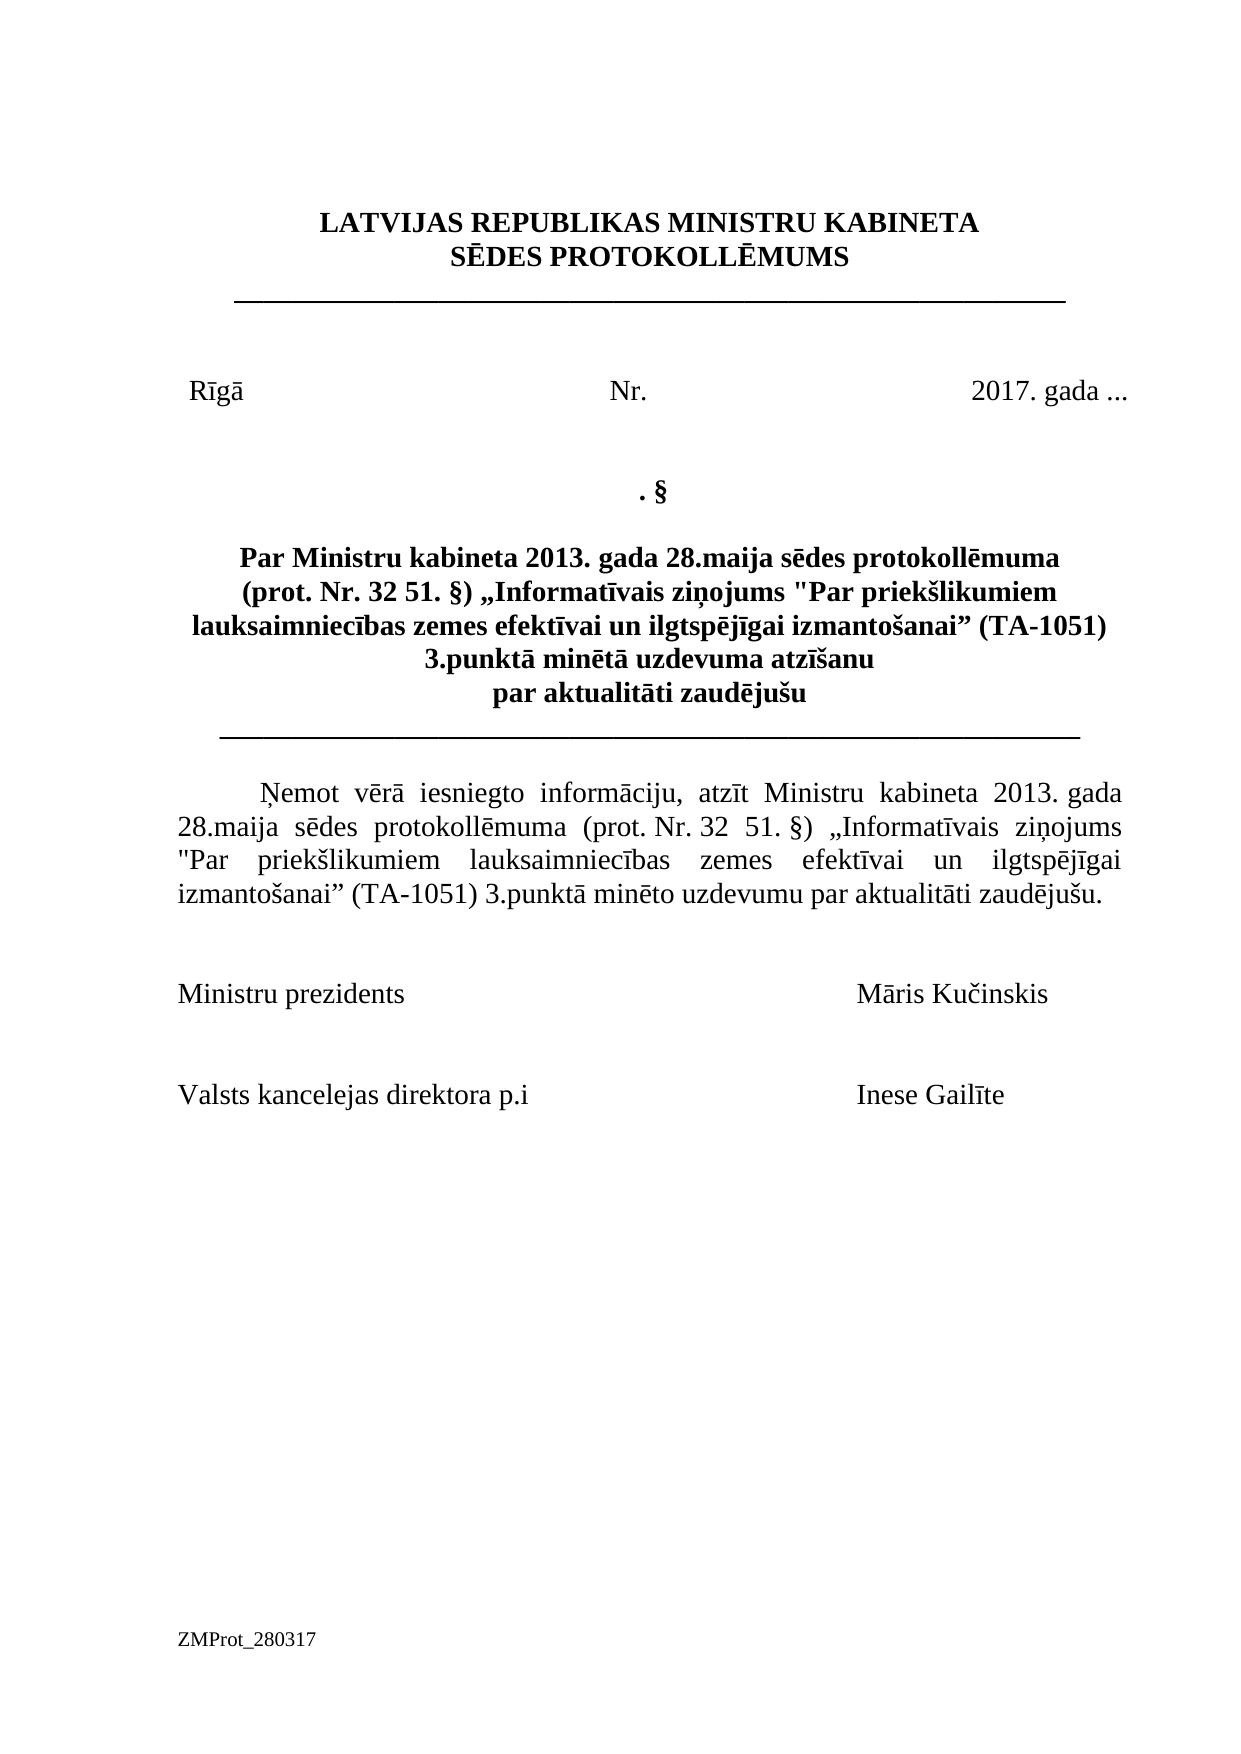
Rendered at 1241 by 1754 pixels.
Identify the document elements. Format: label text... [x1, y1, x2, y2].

text Ministru prezidents Māris Kučinskis [177, 977, 1122, 1010]
text . § [177, 473, 1122, 507]
table_header 2017. gada ... [692, 373, 1139, 406]
text ___________________________________________________________ [177, 708, 1122, 742]
text par aktualitāti zaudējušu [177, 675, 1122, 708]
text SĒDES PROTOKOLLĒMUMS [177, 239, 1122, 272]
text _________________________________________________________ [177, 272, 1122, 306]
text Par Ministru kabineta 2013. gada 28.maija sēdes protokollēmuma (prot. Nr. 32 51. §) „Informatīvais ziņojums "Par priekšlikumiem lauksaimniecības zemes efektīvai un ilgtspējīgai izmantošanai” (TA-1051) 3.punktā minētā uzdevuma atzīšanu [177, 541, 1122, 675]
text LATVIJAS REPUBLIKAS MINISTRU KABINETA [177, 205, 1122, 239]
text Ņemot vērā iesniegto informāciju, atzīt Ministru kabineta 2013. gada 28.maija sēdes protokollēmuma (prot. Nr. 32 51. §) „Informatīvais ziņojums "Par priekšlikumiem lauksaimniecības zemes efektīvai un ilgtspējīgai izmantošanai” (TA-1051) 3.punktā minēto uzdevumu par aktualitāti zaudējušu. [177, 775, 1122, 909]
text Valsts kancelejas direktora p.i Inese Gailīte [177, 1077, 1122, 1111]
table_header Nr. [598, 373, 692, 406]
table_header Rīgā [177, 373, 598, 406]
